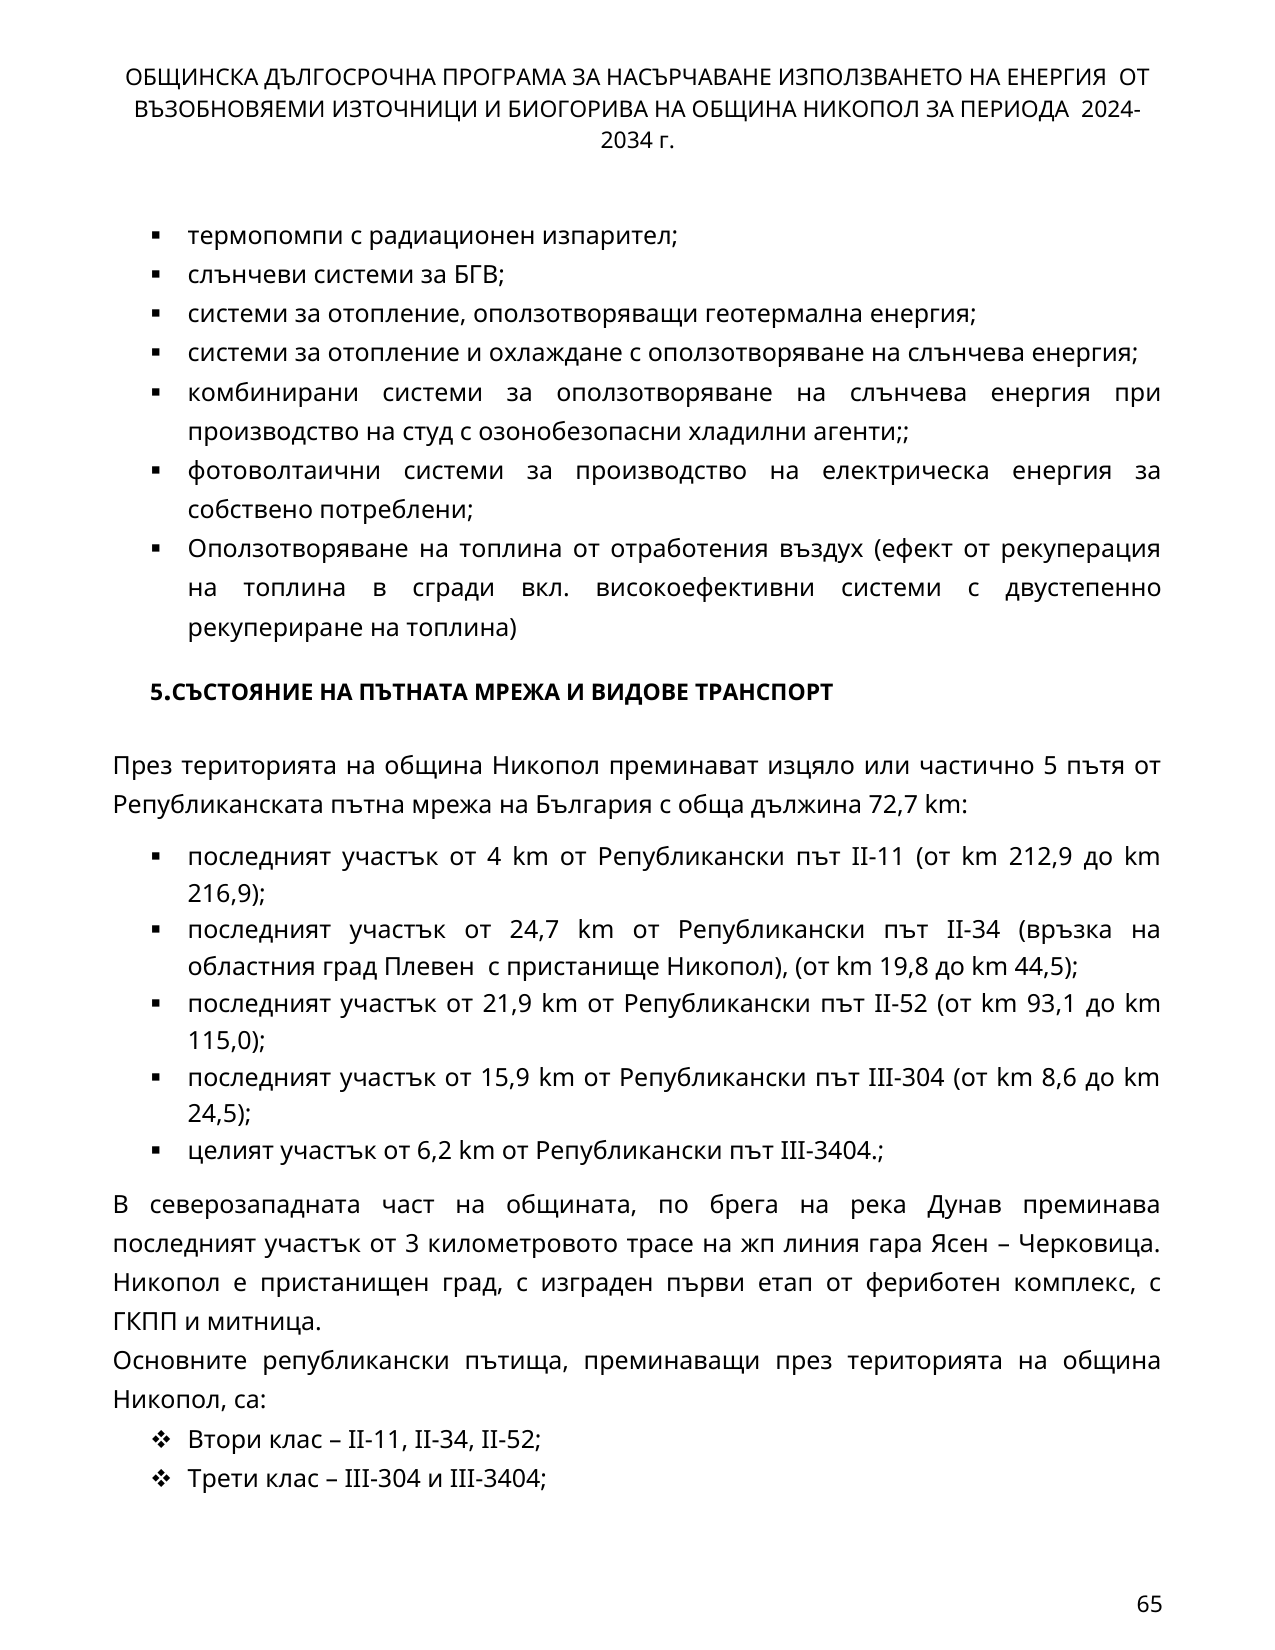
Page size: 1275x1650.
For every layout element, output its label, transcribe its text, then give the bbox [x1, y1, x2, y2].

list последният участък от 21,9 km от Републикански път II-52 (от km 93,1 до km 115,0); [150, 986, 1162, 1057]
text В северозападната част на общината, по брега на река Дунав преминава последният участък от 3 километровото трасе на жп линия гара Ясен – Черковица. Никопол е пристанищен град, с изграден първи етап от фериботен комплекс, с ГКПП и митница. [112, 1186, 1162, 1338]
list Втори клас – II-11, II-34, II-52; [150, 1421, 1162, 1455]
list Трети клас – III-304 и III-3404; [150, 1460, 1162, 1494]
subtitle 5.СЪСТОЯНИЕ НА ПЪТНАТА МРЕЖА И ВИДОВЕ ТРАНСПОРТ [150, 669, 1162, 709]
list системи за отопление, оползотворяващи геотермална енергия; [150, 296, 1162, 330]
list комбинирани системи за оползотворяване на слънчева енергия при производство на студ с озонобезопасни хладилни агенти;; [150, 374, 1162, 447]
list слънчеви системи за БГВ; [150, 257, 1162, 291]
list Оползотворяване на топлина от отработения въздух (ефект от рекуперация на топлина в сгради вкл. високоефективни системи с двустепенно рекупериране на топлина) [150, 531, 1162, 643]
list фотоволтаични системи за производство на електрическа енергия за собствено потреблени; [150, 452, 1162, 526]
text Основните републикански пътища, преминаващи през територията на община Никопол, са: [112, 1343, 1162, 1416]
list целият участък от 6,2 km от Републикански път III-3404.; [150, 1133, 1162, 1167]
list последният участък от 15,9 km от Републикански път III-304 (от km 8,6 до km 24,5); [150, 1059, 1162, 1130]
list последният участък от 4 km от Републикански път II-11 (от km 212,9 до km 216,9); [150, 839, 1162, 909]
list последният участък от 24,7 km от Републикански път II-34 (връзка на областния град Плевен с пристанище Никопол), (от km 19,8 до km 44,5); [150, 912, 1162, 983]
list системи за отопление и охлаждане с оползотворяване на слънчева енергия; [150, 335, 1162, 369]
text През територията на община Никопол преминават изцяло или частично 5 пътя от Републиканската пътна мрежа на България с обща дължина 72,7 km: [112, 748, 1162, 821]
list термопомпи с радиационен изпарител; [150, 217, 1162, 252]
